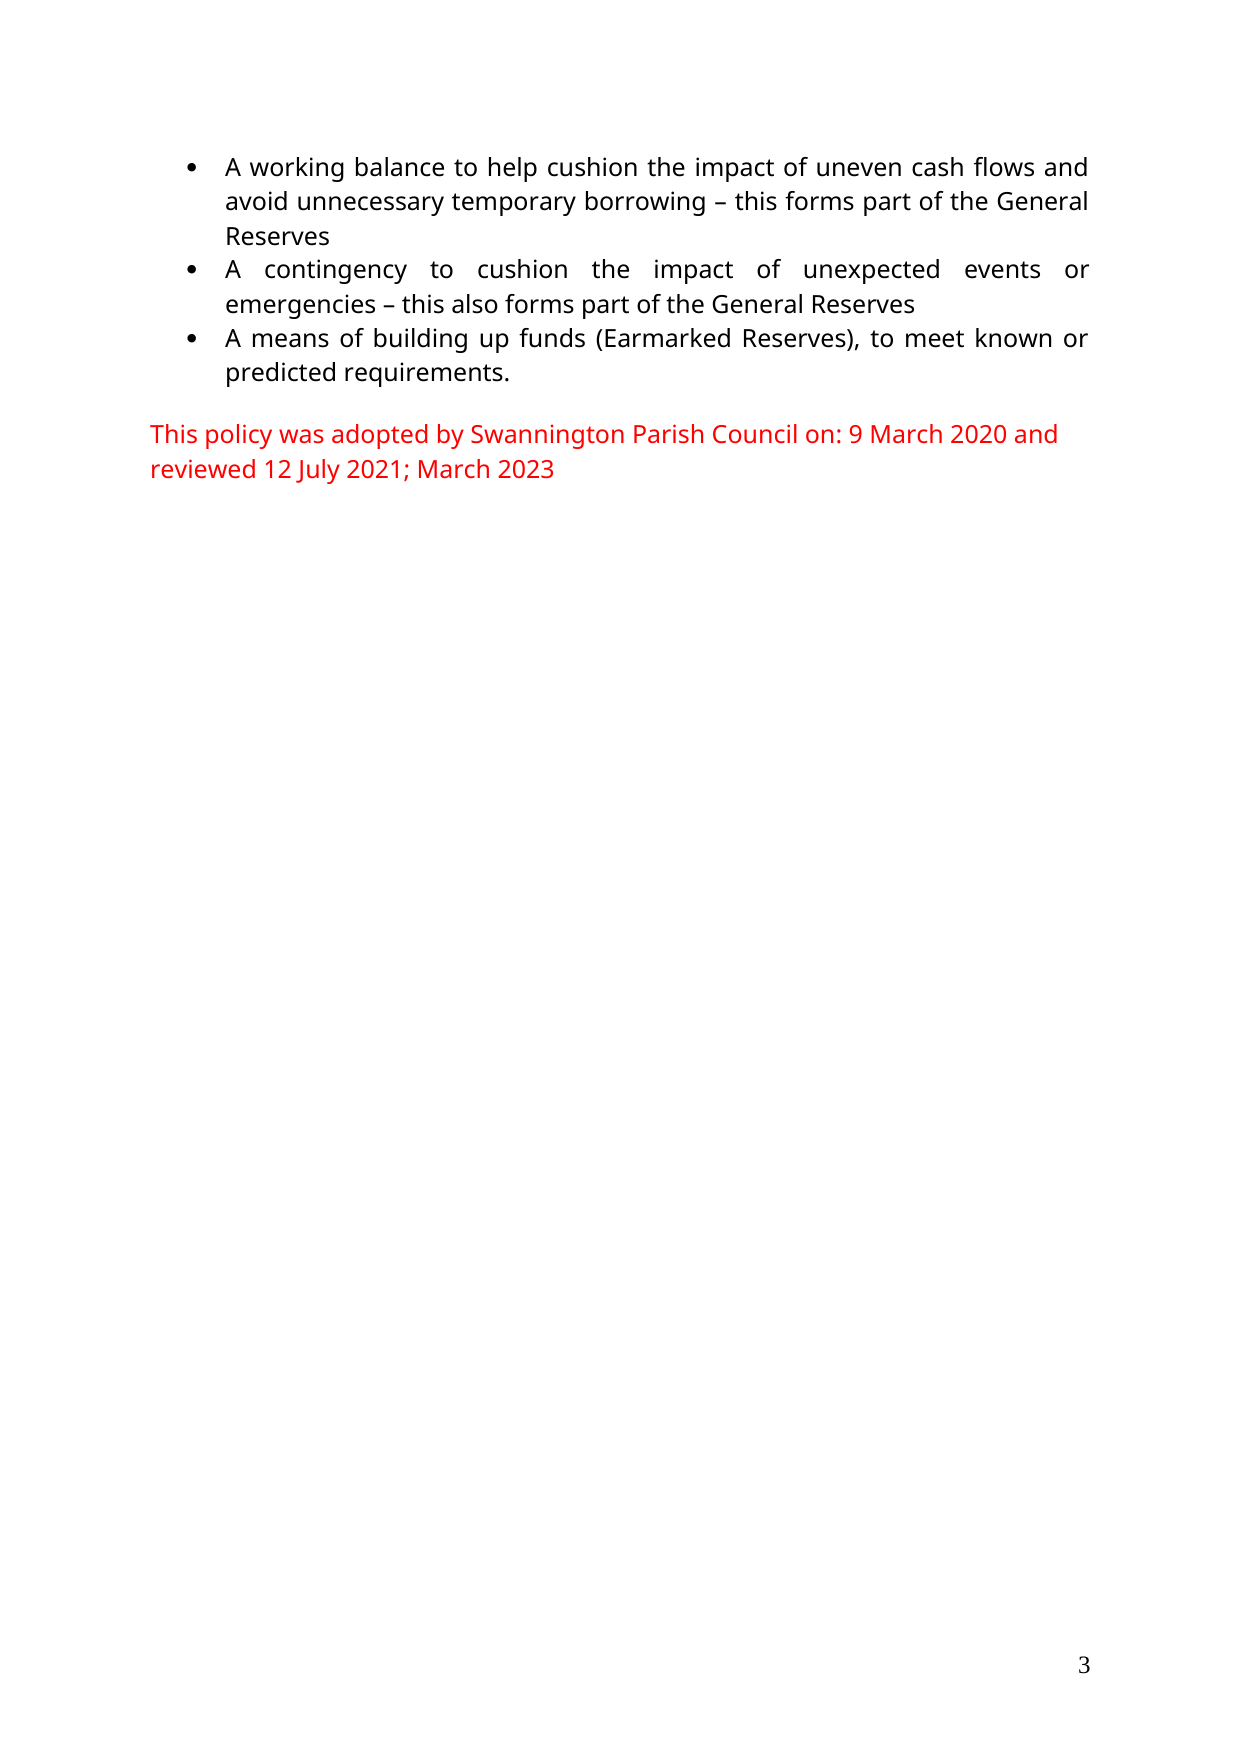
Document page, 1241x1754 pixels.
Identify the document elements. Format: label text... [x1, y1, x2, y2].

text This policy was adopted by Swannington Parish Council on: 9 March 2020 and reviewed 12 July 2021; March 2023 [150, 417, 1090, 485]
list A working balance to help cushion the impact of uneven cash flows and avoid unnecessary temporary borrowing – this forms part of the General Reserves [187, 150, 1090, 252]
list A contingency to cushion the impact of unexpected events or emergencies – this also forms part of the General Reserves [187, 252, 1090, 320]
list A means of building up funds (Earmarked Reserves), to meet known or predicted requirements. [187, 320, 1090, 388]
